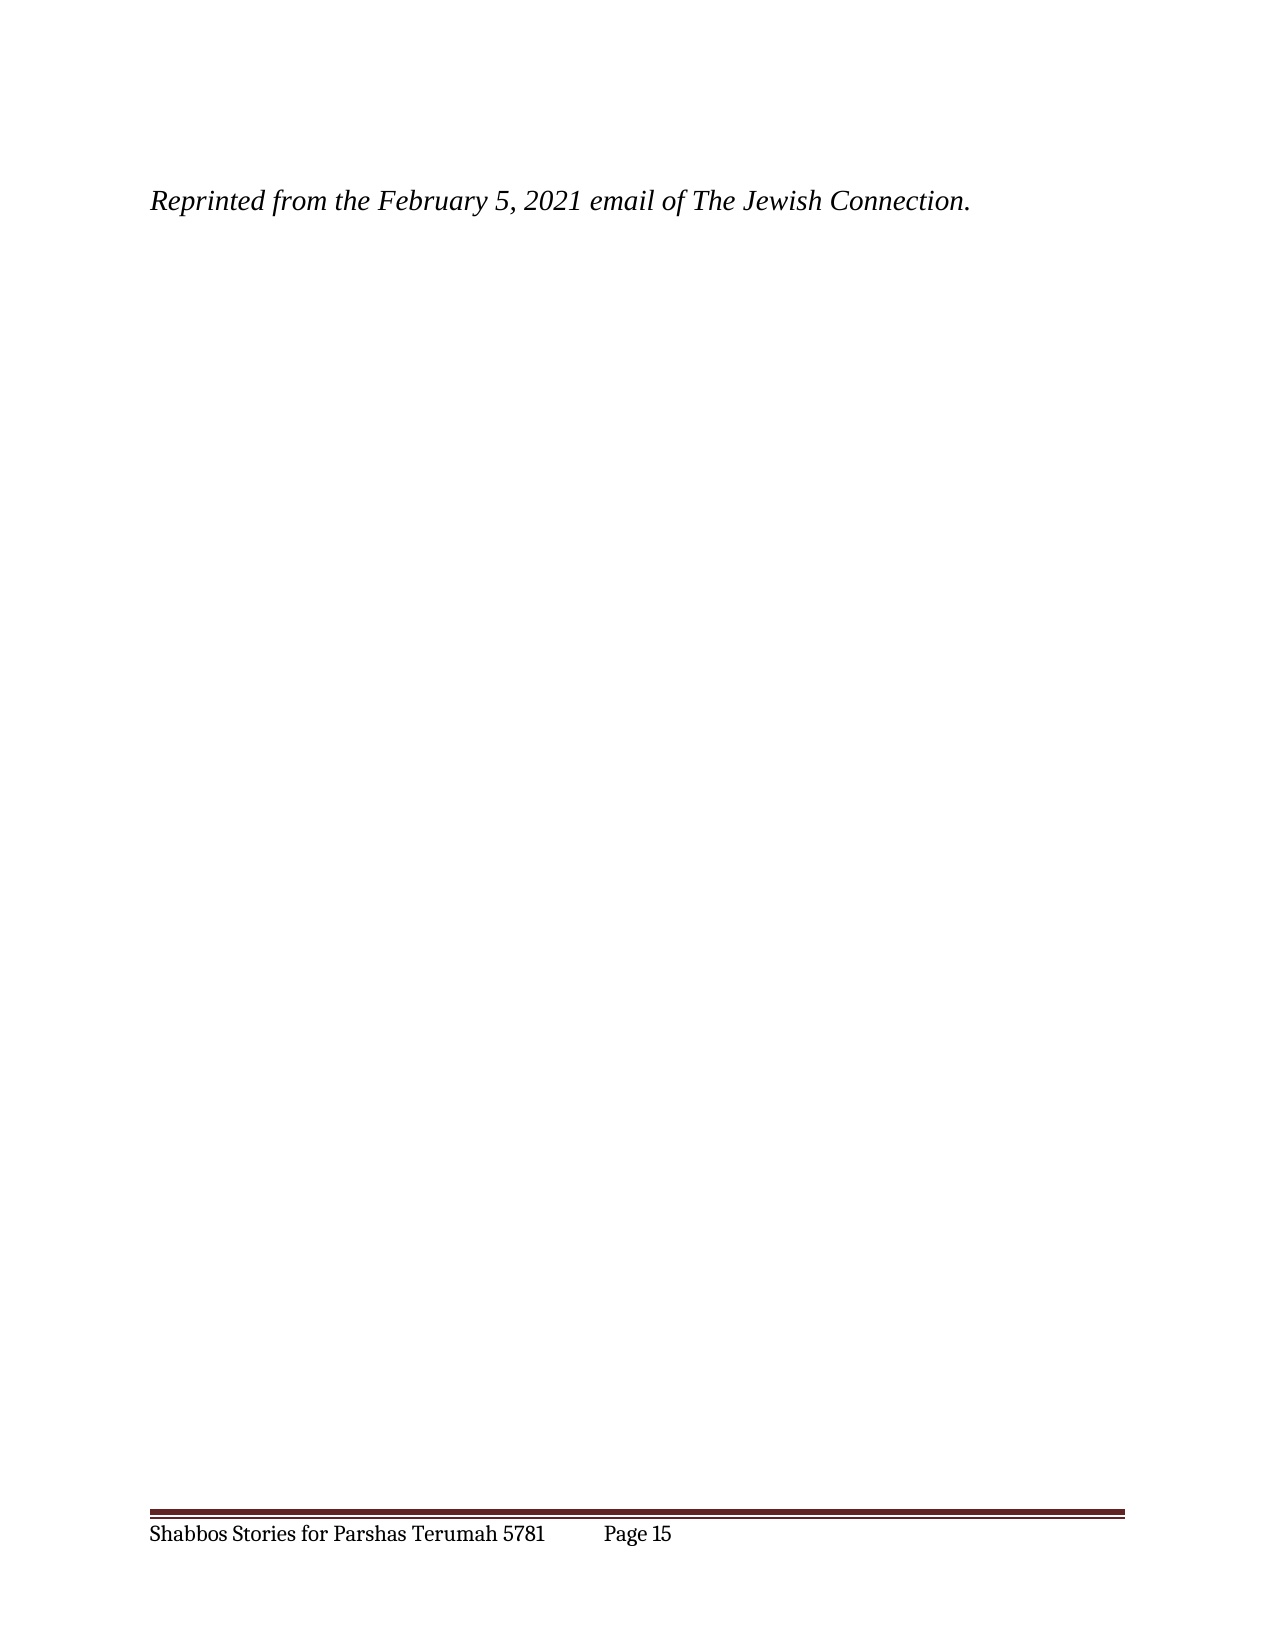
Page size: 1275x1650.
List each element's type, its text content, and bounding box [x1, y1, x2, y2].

text Reprinted from the February 5, 2021 email of The Jewish Connection. [150, 183, 1125, 217]
